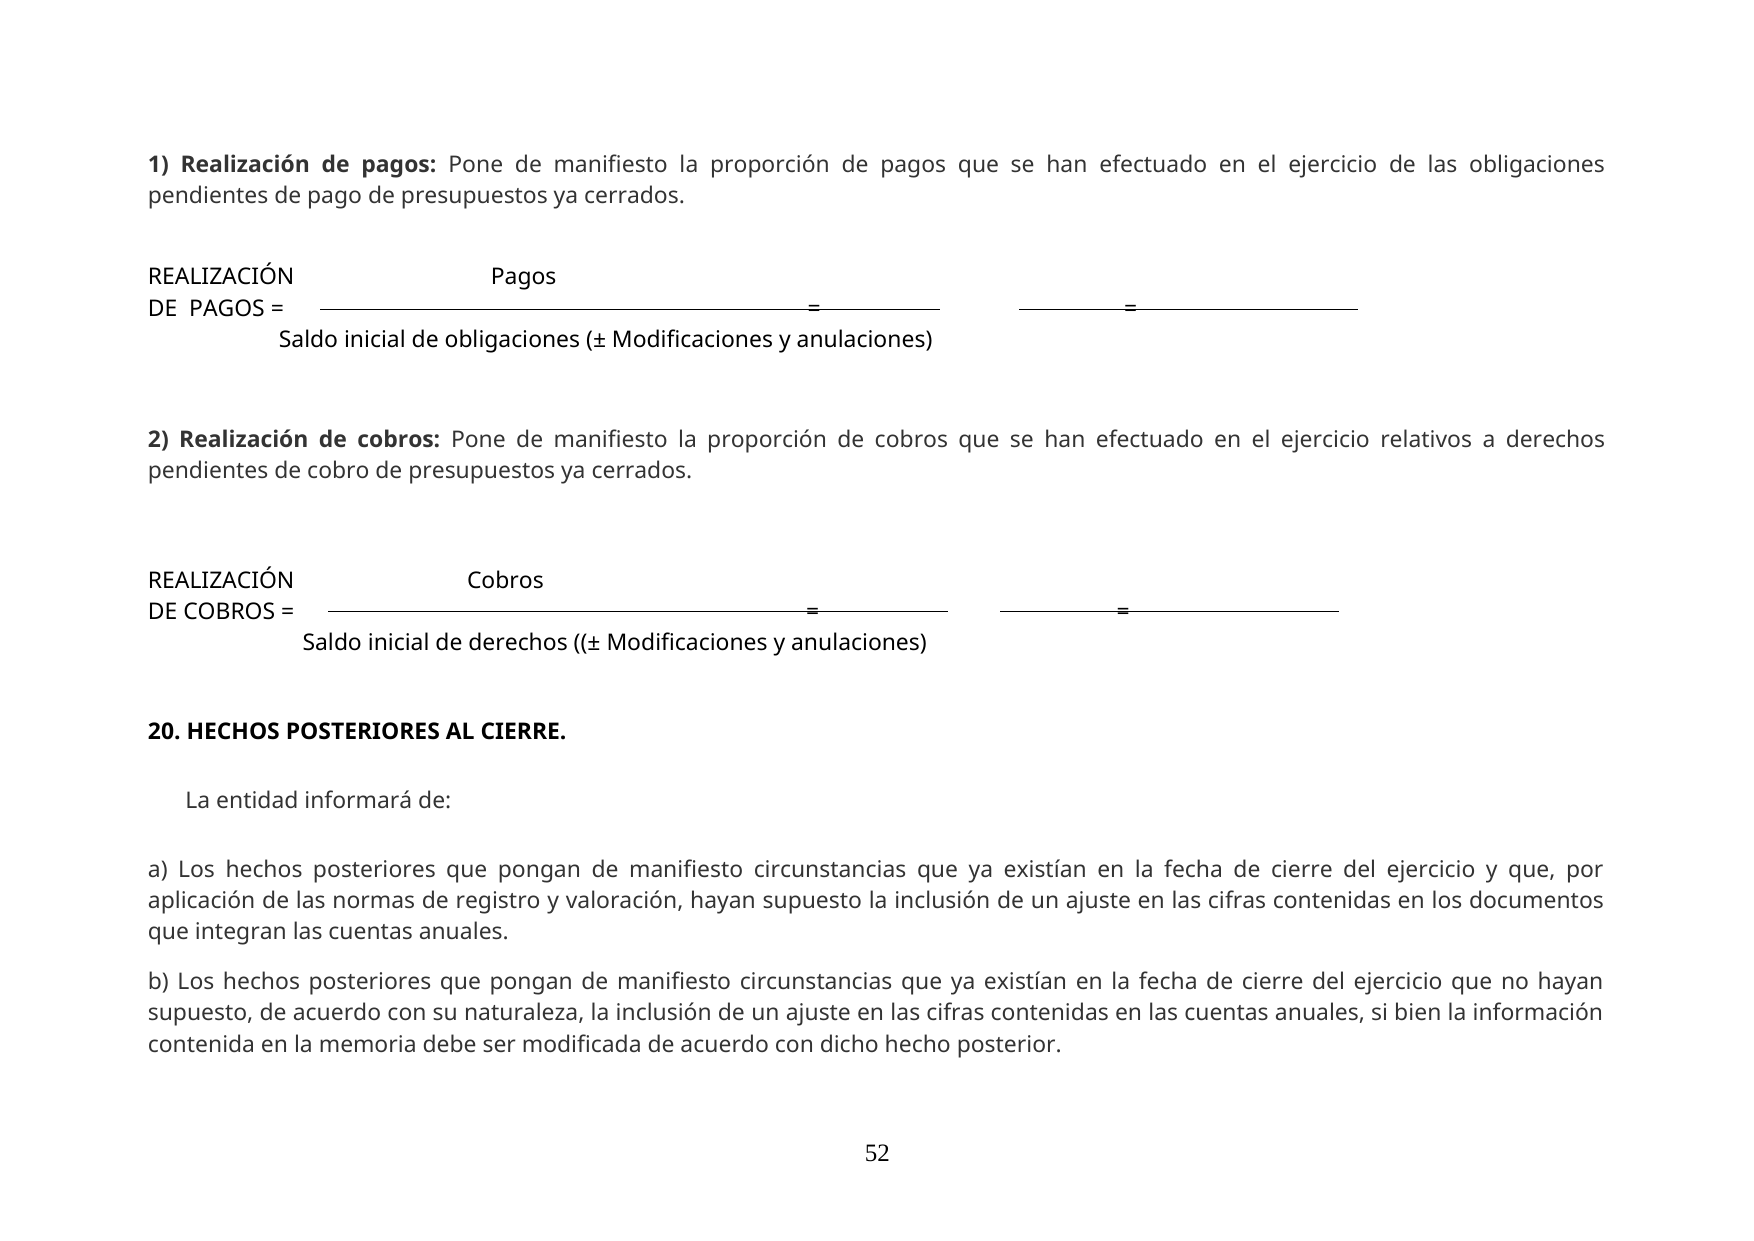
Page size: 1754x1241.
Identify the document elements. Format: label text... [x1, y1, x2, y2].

text Saldo inicial de derechos ((± Modificaciones y anulaciones) [148, 626, 1606, 657]
text Saldo inicial de obligaciones (± Modificaciones y anulaciones) [148, 323, 1606, 354]
text 2) Realización de cobros: Pone de manifiesto la proporción de cobros que se han efectuado en el ejercicio relativos a derechos pendientes de cobro de presupuestos ya cerrados. [148, 423, 1606, 485]
text 1) Realización de pagos: Pone de manifiesto la proporción de pagos que se han efectuado en el ejercicio de las obligaciones pendientes de pago de presupuestos ya cerrados. [148, 148, 1606, 210]
text b) Los hechos posteriores que pongan de manifiesto circunstancias que ya existían en la fecha de cierre del ejercicio que no hayan supuesto, de acuerdo con su naturaleza, la inclusión de un ajuste en las cifras contenidas en las cuentas anuales, si bien la información contenida en la memoria debe ser modificada de acuerdo con dicho hecho posterior. [148, 965, 1606, 1059]
text REALIZACIÓN Cobros [148, 564, 1606, 595]
text 20. HECHOS POSTERIORES AL CIERRE. [148, 715, 1606, 746]
text La entidad informará de: [148, 784, 1606, 815]
text DE PAGOS = = = [148, 291, 1606, 323]
text DE COBROS = = = [148, 595, 1606, 626]
text REALIZACIÓN Pagos [148, 260, 1606, 291]
text a) Los hechos posteriores que pongan de manifiesto circunstancias que ya existían en la fecha de cierre del ejercicio y que, por aplicación de las normas de registro y valoración, hayan supuesto la inclusión de un ajuste en las cifras contenidas en los documentos que integran las cuentas anuales. [148, 852, 1606, 946]
